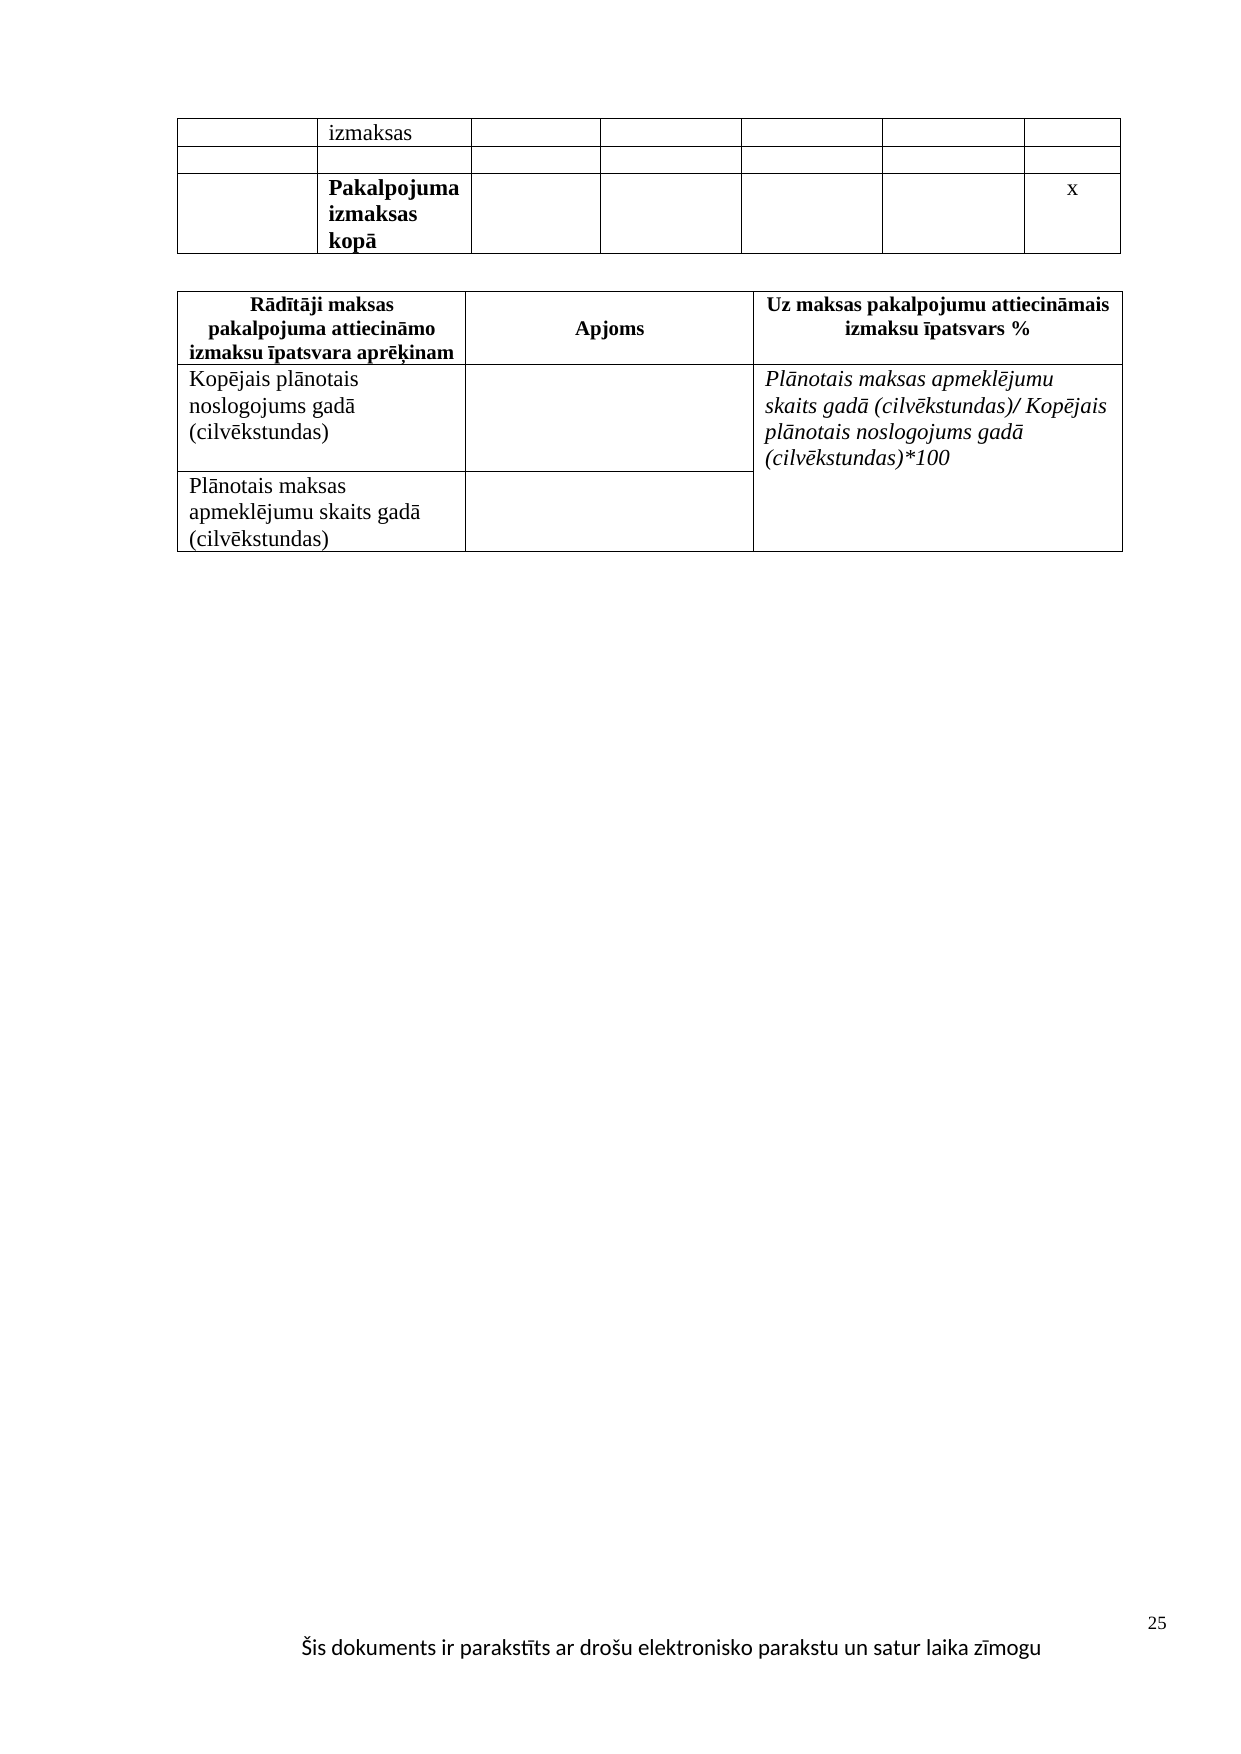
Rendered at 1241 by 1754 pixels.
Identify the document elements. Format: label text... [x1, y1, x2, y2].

table_cell [1025, 147, 1120, 173]
table_cell [466, 472, 753, 551]
table_header Uz maksas pakalpojumu attiecināmais izmaksu īpatsvars % [754, 292, 1122, 364]
table_cell [318, 147, 471, 173]
table_cell Netiešās izmaksas [318, 119, 471, 146]
table_cell [472, 147, 600, 173]
table_cell x [1025, 119, 1120, 146]
table_cell [178, 119, 317, 146]
table_cell [742, 119, 882, 146]
table_cell [742, 147, 882, 173]
table_cell [601, 174, 741, 253]
table_cell Kopējais plānotais noslogojums gadā (cilvēkstundas) [178, 365, 465, 471]
table_header Rādītāji maksas pakalpojuma attiecināmo izmaksu īpatsvara aprēķinam [178, 292, 465, 364]
table_cell x [1025, 174, 1120, 253]
table_cell Plānotais maksas apmeklējumu skaits gadā (cilvēkstundas)/ Kopējais plānotais noslogojums gadā (cilvēkstundas)*100 [754, 365, 1122, 551]
table_cell [742, 174, 882, 253]
table_cell [883, 147, 1024, 173]
table_cell [883, 174, 1024, 253]
table_cell Pakalpojuma izmaksas kopā [318, 174, 471, 253]
table_header Apjoms [466, 292, 753, 364]
table_cell [883, 119, 1024, 146]
table_cell [472, 119, 600, 146]
table_cell [601, 119, 741, 146]
table_cell [601, 147, 741, 173]
table_cell [472, 174, 600, 253]
table_cell [178, 174, 317, 253]
table_cell Plānotais maksas apmeklējumu skaits gadā (cilvēkstundas) [178, 472, 465, 551]
table_cell [466, 365, 753, 471]
table_cell [178, 147, 317, 173]
